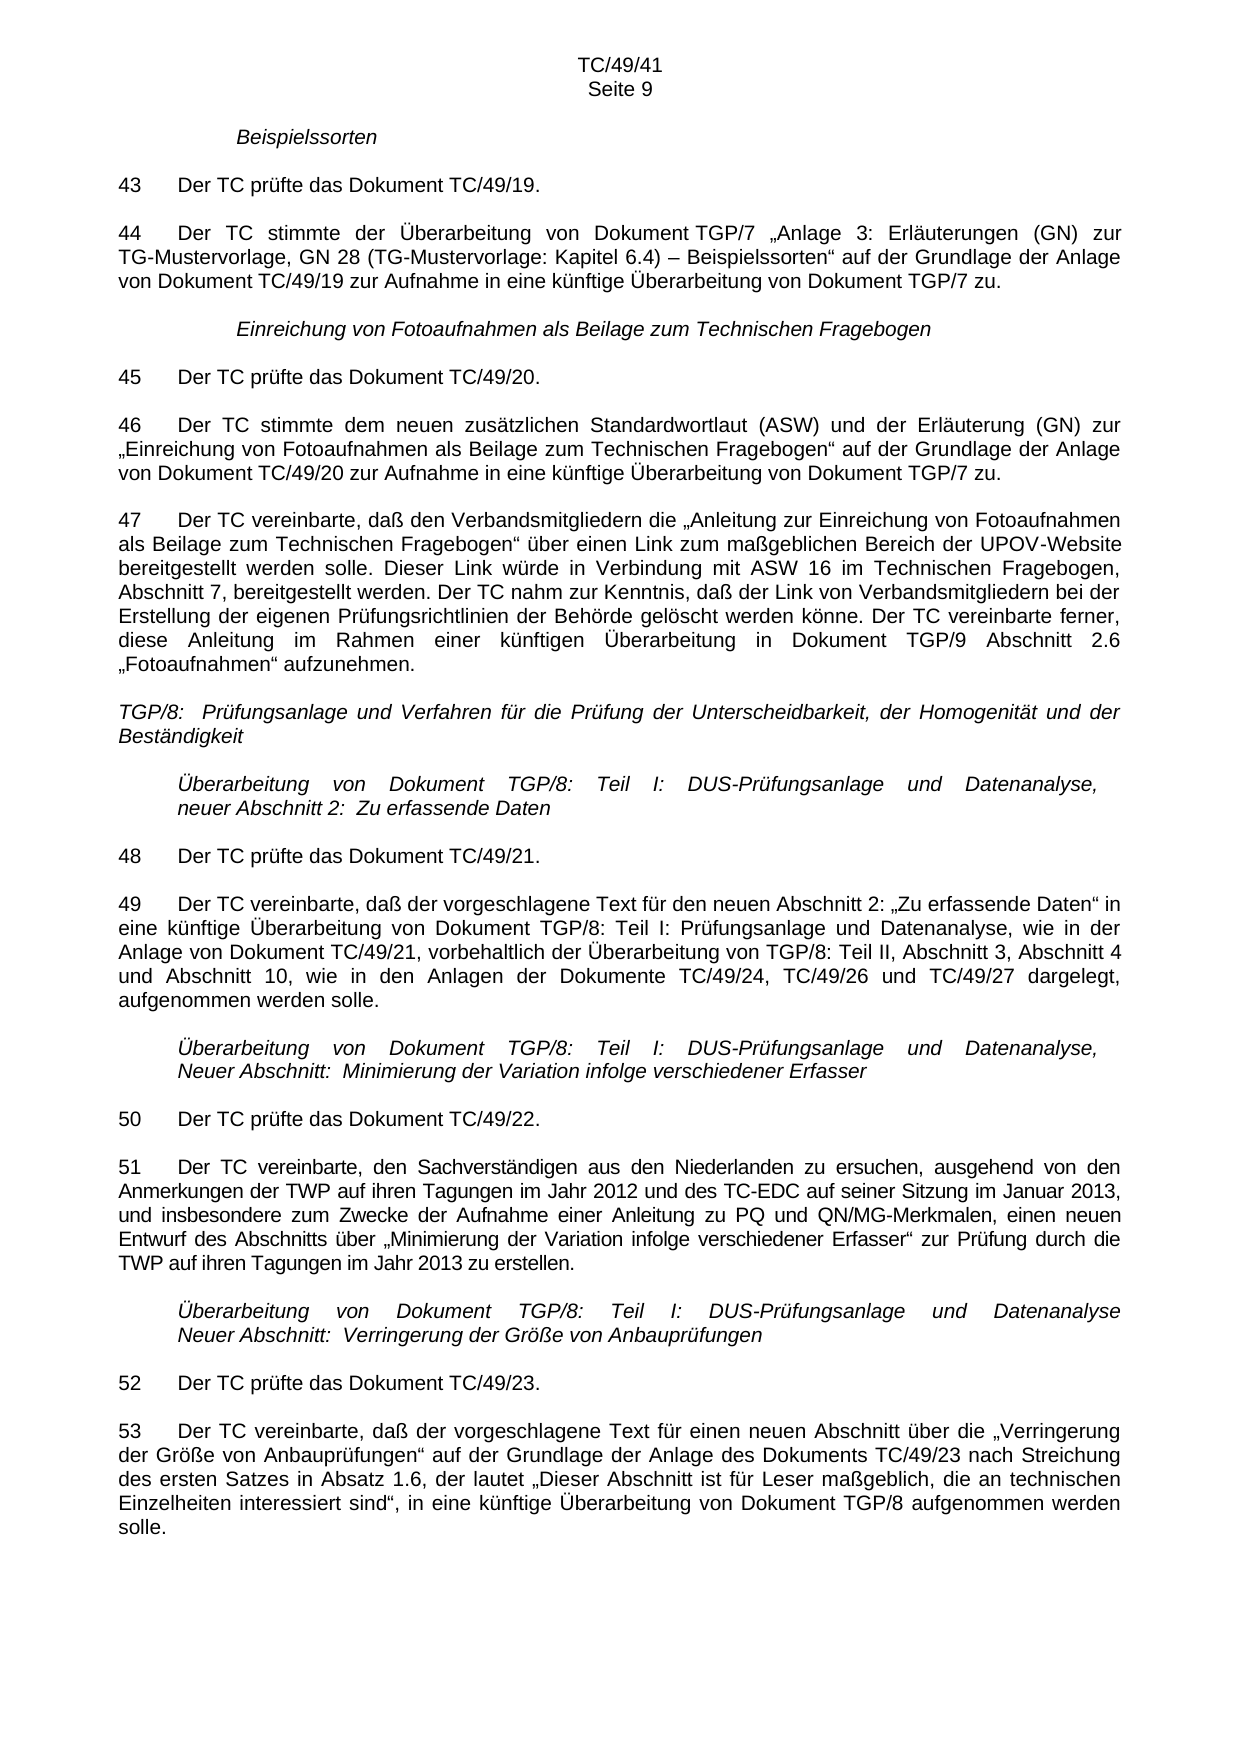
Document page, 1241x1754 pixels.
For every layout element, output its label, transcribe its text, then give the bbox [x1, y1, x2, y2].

text Der TC vereinbarte, daß der vorgeschlagene Text für einen neuen Abschnitt über die „Verringerung der Größe von Anbauprüfungen“ auf der Grundlage der Anlage des Dokuments TC/49/23 nach Streichung des ersten Satzes in Absatz 1.6, der lautet „Dieser Abschnitt ist für Leser maßgeblich, die an technischen Einzelheiten interessiert sind“, in eine künftige Überarbeitung von Dokument TGP/8 aufgenommen werden solle. [118, 1419, 1122, 1538]
text Überarbeitung von Dokument TGP/8: Teil I: DUS-Prüfungsanlage und Datenanalyse, Neuer Abschnitt: Minimierung der Variation infolge verschiedener Erfasser [177, 1035, 1122, 1083]
text TGP/8: Prüfungsanlage und Verfahren für die Prüfung der Unterscheidbarkeit, der Homogenität und der Beständigkeit [118, 700, 1122, 748]
text Der TC prüfte das Dokument TC/49/22. [118, 1107, 1122, 1131]
text Der TC vereinbarte, den Sachverständigen aus den Niederlanden zu ersuchen, ausgehend von den Anmerkungen der TWP auf ihren Tagungen im Jahr 2012 und des TC-EDC auf seiner Sitzung im Januar 2013, und insbesondere zum Zwecke der Aufnahme einer Anleitung zu PQ und QN/MG-Merkmalen, einen neuen Entwurf des Abschnitts über „Minimierung der Variation infolge verschiedener Erfasser“ zur Prüfung durch die TWP auf ihren Tagungen im Jahr 2013 zu erstellen. [118, 1155, 1122, 1275]
text Der TC vereinbarte, daß den Verbandsmitgliedern die „Anleitung zur Einreichung von Fotoaufnahmen als Beilage zum Technischen Fragebogen“ über einen Link zum maßgeblichen Bereich der UPOV-Website bereitgestellt werden solle. Dieser Link würde in Verbindung mit ASW 16 im Technischen Fragebogen, Abschnitt 7, bereitgestellt werden. Der TC nahm zur Kenntnis, daß der Link von Verbandsmitgliedern bei der Erstellung der eigenen Prüfungsrichtlinien der Behörde gelöscht werden könne. Der TC vereinbarte ferner, diese Anleitung im Rahmen einer künftigen Überarbeitung in Dokument TGP/9 Abschnitt 2.6 „Fotoaufnahmen“ aufzunehmen. [118, 508, 1122, 676]
text Der TC prüfte das Dokument TC/49/21. [118, 844, 1122, 868]
text Einreichung von Fotoaufnahmen als Beilage zum Technischen Fragebogen [236, 317, 1122, 341]
text Der TC prüfte das Dokument TC/49/20. [118, 364, 1122, 388]
text Beispielssorten [236, 125, 1122, 149]
text Der TC prüfte das Dokument TC/49/23. [118, 1371, 1122, 1395]
text Der TC stimmte der Überarbeitung von Dokument TGP/7 „Anlage 3: Erläuterungen (GN) zur TG-Mustervorlage, GN 28 (TG-Mustervorlage: Kapitel 6.4) – Beispielssorten“ auf der Grundlage der Anlage von Dokument TC/49/19 zur Aufnahme in eine künftige Überarbeitung von Dokument TGP/7 zu. [118, 221, 1122, 293]
text Der TC stimmte dem neuen zusätzlichen Standardwortlaut (ASW) und der Erläuterung (GN) zur „Einreichung von Fotoaufnahmen als Beilage zum Technischen Fragebogen“ auf der Grundlage der Anlage von Dokument TC/49/20 zur Aufnahme in eine künftige Überarbeitung von Dokument TGP/7 zu. [118, 412, 1122, 484]
text Der TC vereinbarte, daß der vorgeschlagene Text für den neuen Abschnitt 2: „Zu erfassende Daten“ in eine künftige Überarbeitung von Dokument TGP/8: Teil I: Prüfungsanlage und Datenanalyse, wie in der Anlage von Dokument TC/49/21, vorbehaltlich der Überarbeitung von TGP/8: Teil II, Abschnitt 3, Abschnitt 4 und Abschnitt 10, wie in den Anlagen der Dokumente TC/49/24, TC/49/26 und TC/49/27 dargelegt, aufgenommen werden solle. [118, 892, 1122, 1011]
text Überarbeitung von Dokument TGP/8: Teil I: DUS-Prüfungsanlage und Datenanalyse, neuer Abschnitt 2: Zu erfassende Daten [177, 772, 1122, 820]
text Überarbeitung von Dokument TGP/8: Teil I: DUS-Prüfungsanlage und Datenanalyse Neuer Abschnitt: Verringerung der Größe von Anbauprüfungen [177, 1299, 1122, 1347]
text Der TC prüfte das Dokument TC/49/19. [118, 173, 1122, 197]
